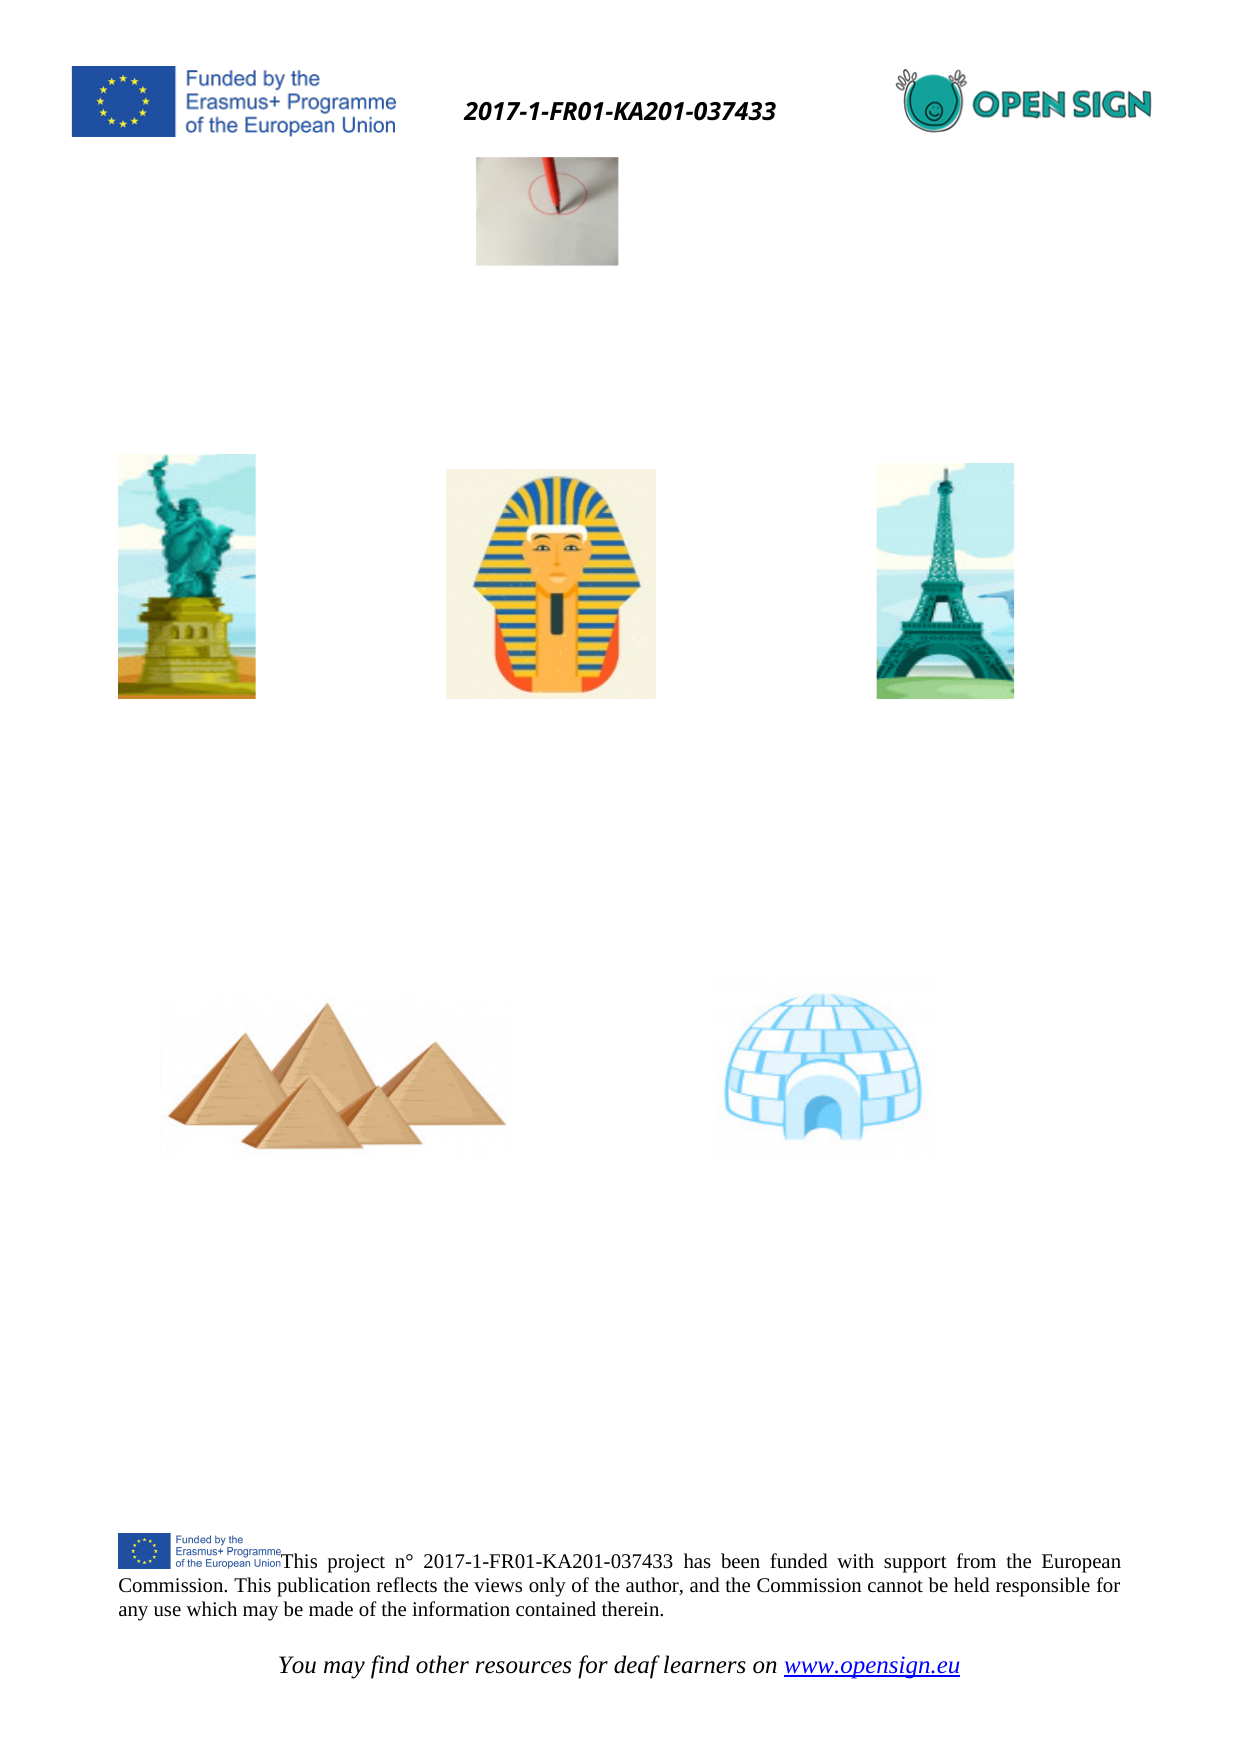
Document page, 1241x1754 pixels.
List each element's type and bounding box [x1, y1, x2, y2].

picture [446, 469, 657, 699]
picture [876, 463, 1015, 699]
picture [118, 1533, 281, 1569]
picture [882, 59, 1180, 147]
picture [71, 66, 396, 137]
picture [475, 156, 622, 268]
picture [710, 974, 938, 1158]
picture [159, 997, 514, 1158]
picture [118, 454, 256, 699]
